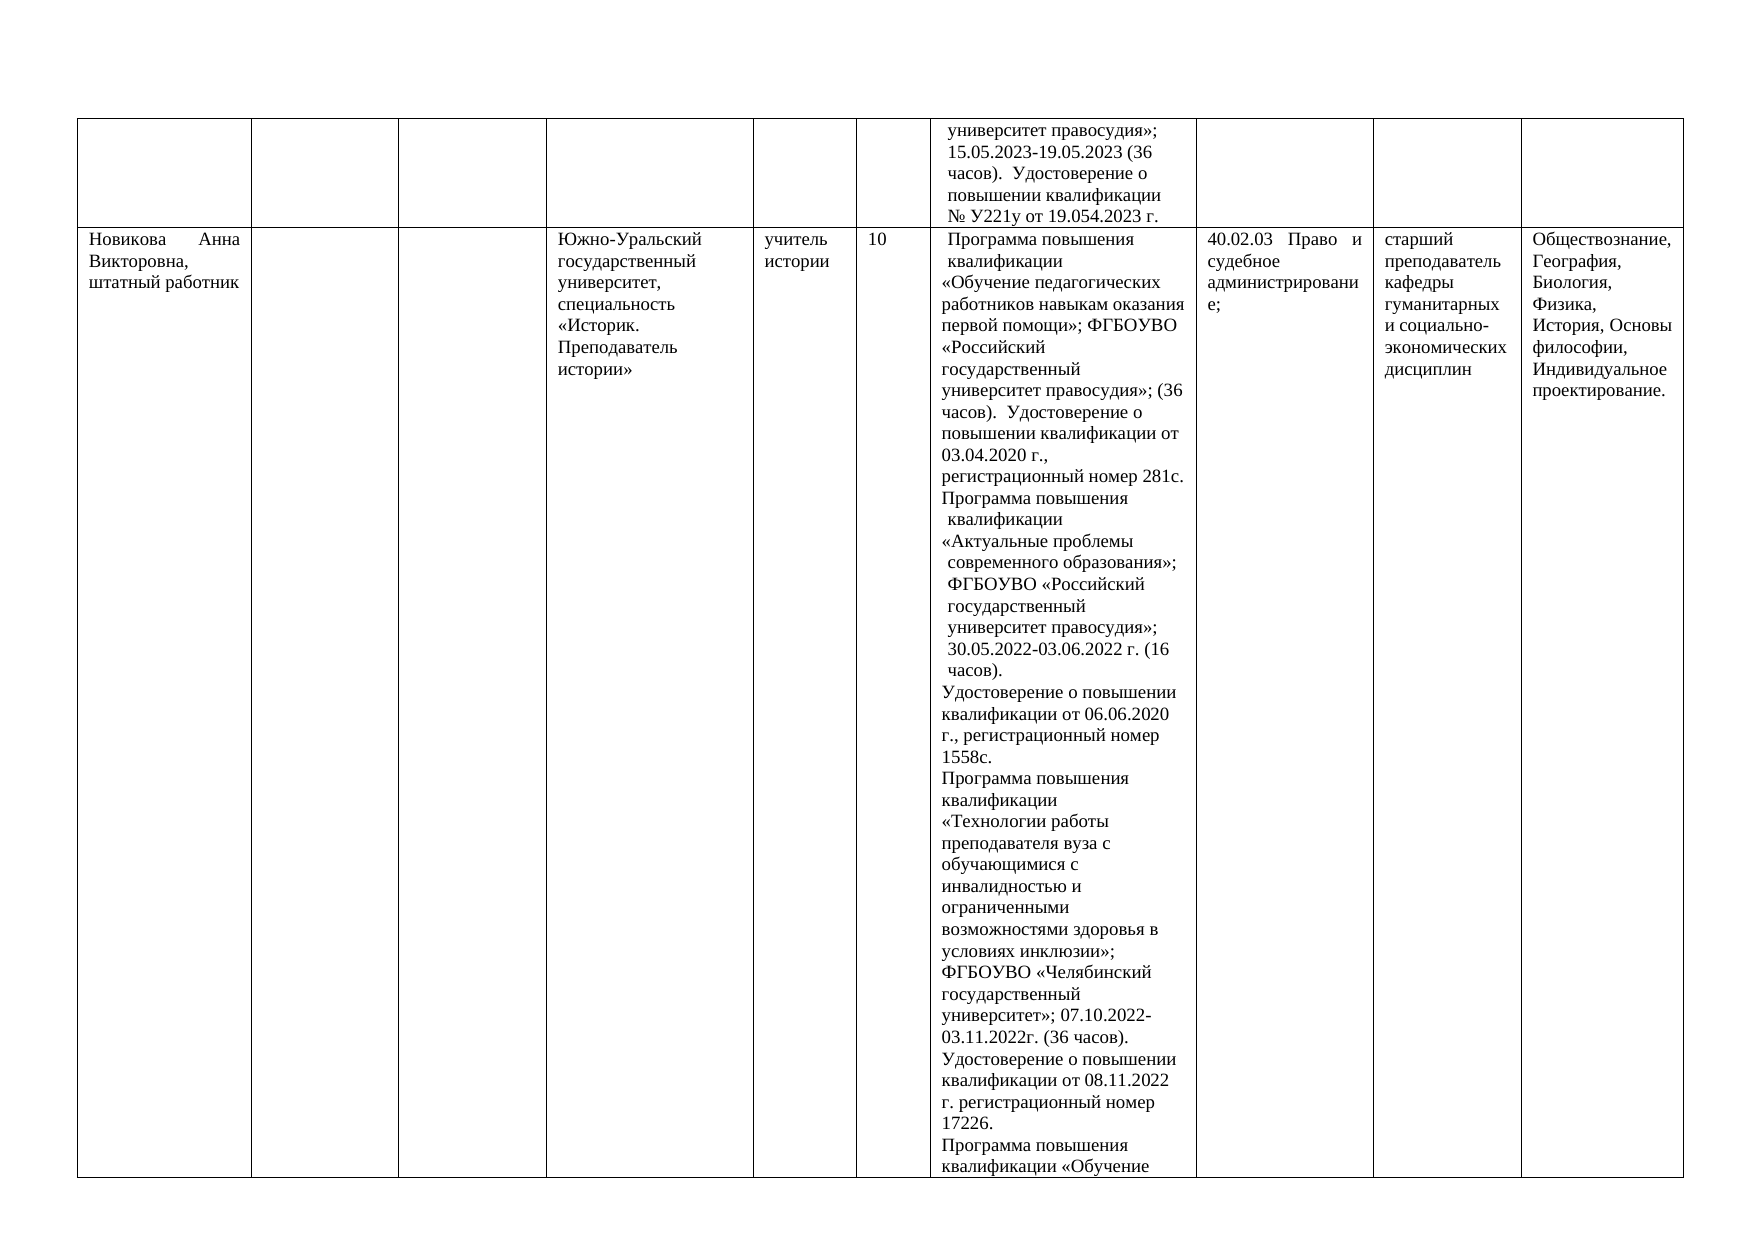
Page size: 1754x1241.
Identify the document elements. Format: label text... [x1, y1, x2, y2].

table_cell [1197, 228, 1373, 1177]
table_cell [78, 119, 251, 227]
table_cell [1522, 119, 1683, 227]
table_cell учитель истории [754, 228, 856, 1177]
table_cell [1197, 119, 1373, 227]
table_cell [931, 119, 1196, 227]
table_cell [252, 228, 398, 1177]
table_cell [399, 228, 546, 1177]
table_cell 10 [857, 228, 930, 1177]
table_cell 9 [857, 119, 930, 227]
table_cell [754, 119, 856, 227]
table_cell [1374, 119, 1521, 227]
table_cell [1522, 228, 1683, 1177]
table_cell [547, 119, 753, 227]
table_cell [78, 228, 251, 1177]
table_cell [931, 228, 1196, 1177]
table_cell [252, 119, 398, 227]
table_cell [547, 228, 753, 1177]
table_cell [1374, 228, 1521, 1177]
table_cell [399, 119, 546, 227]
